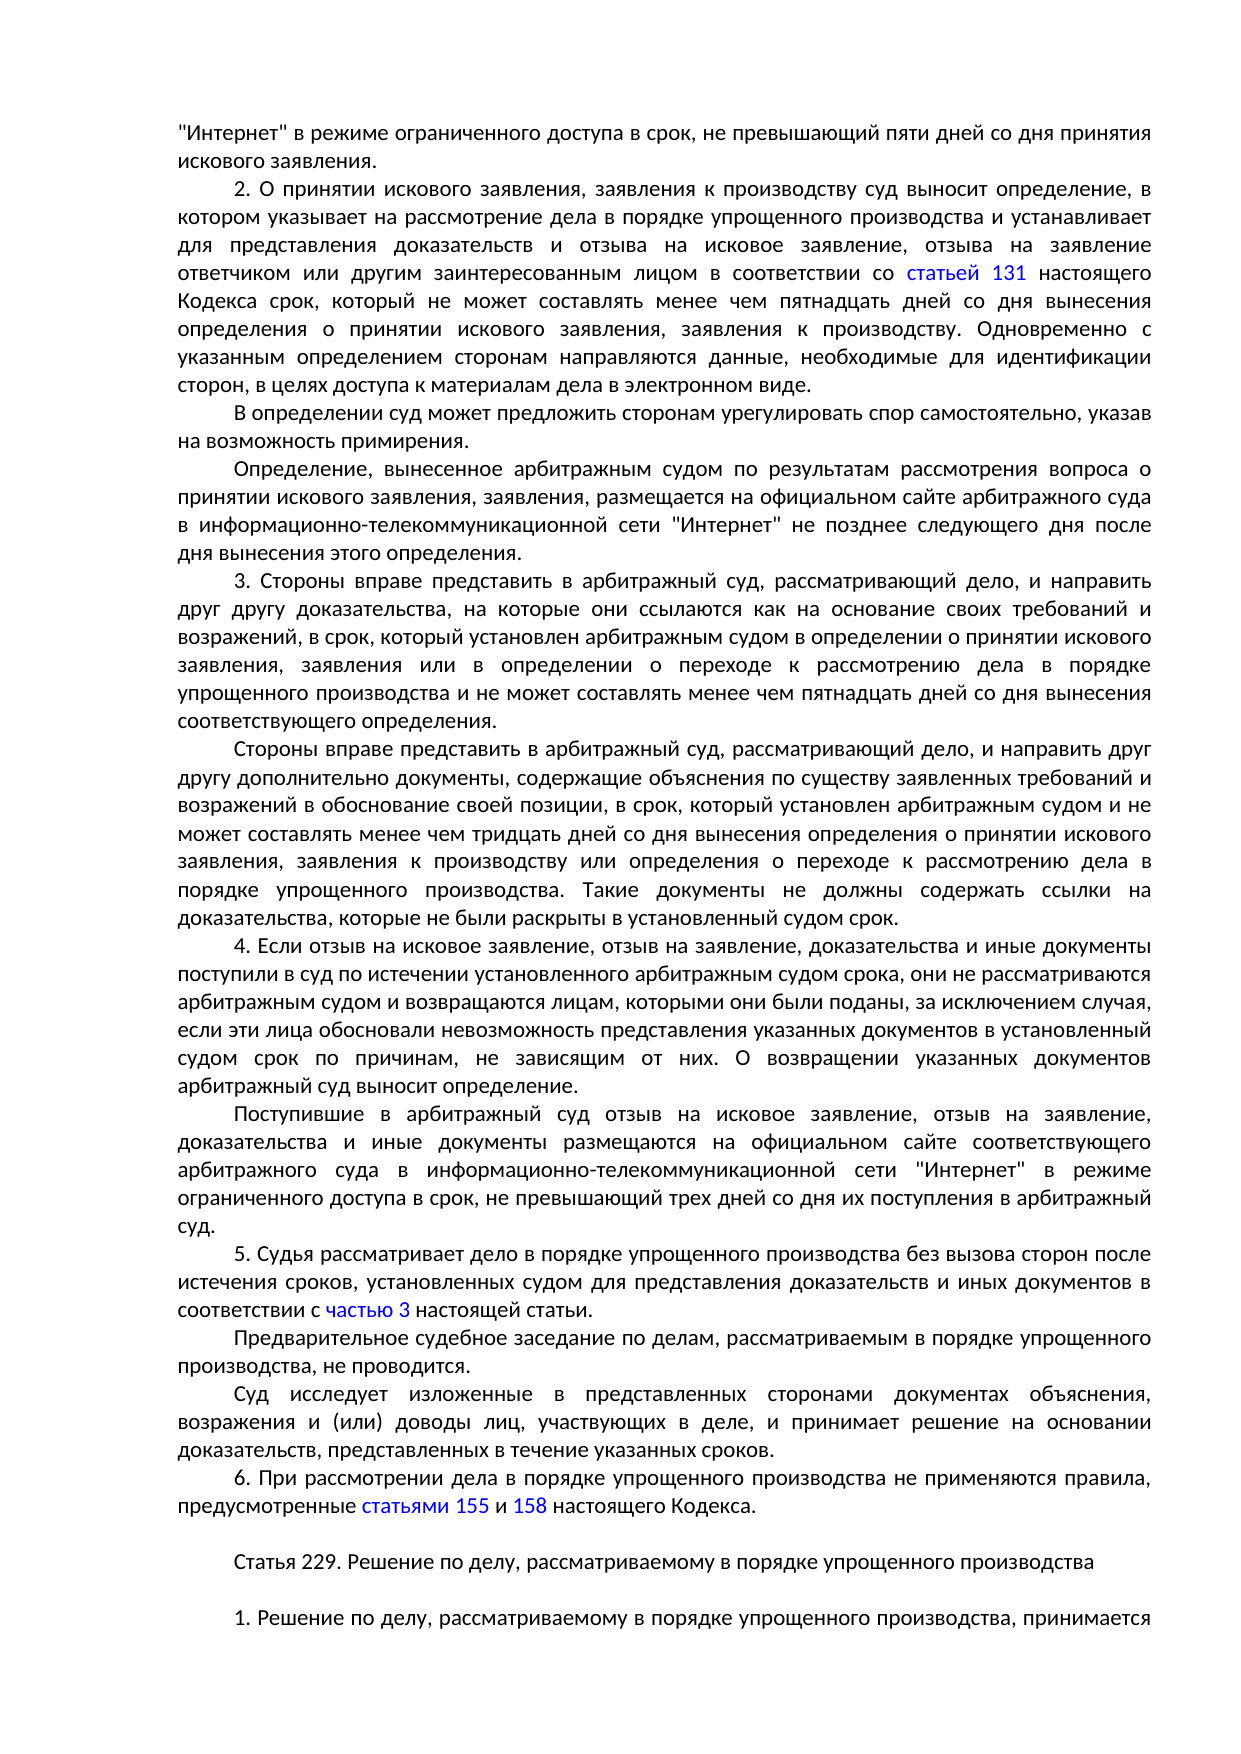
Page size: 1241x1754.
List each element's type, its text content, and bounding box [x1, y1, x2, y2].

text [177, 118, 1152, 174]
text 4. Если отзыв на исковое заявление, отзыв на заявление, доказательства и иные документы поступили в суд по истечении установленного арбитражным судом срока, они не рассматриваются арбитражным судом и возвращаются лицам, которыми они были поданы, за исключением случая, если эти лица обосновали невозможность представления указанных документов в установленный судом срок по причинам, не зависящим от них. О возвращении указанных документов арбитражный суд выносит определение. [177, 931, 1152, 1099]
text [177, 1603, 1152, 1631]
text Суд исследует изложенные в представленных сторонами документах объяснения, возражения и (или) доводы лиц, участвующих в деле, и принимает решение на основании доказательств, представленных в течение указанных сроков. [177, 1379, 1152, 1463]
text Стороны вправе представить в арбитражный суд, рассматривающий дело, и направить друг другу дополнительно документы, содержащие объяснения по существу заявленных требований и возражений в обоснование своей позиции, в срок, который установлен арбитражным судом и не может составлять менее чем тридцать дней со дня вынесения определения о принятии искового заявления, заявления к производству или определения о переходе к рассмотрению дела в порядке упрощенного производства. Такие документы не должны содержать ссылки на доказательства, которые не были раскрыты в установленный судом срок. [177, 734, 1152, 931]
text Определение, вынесенное арбитражным судом по результатам рассмотрения вопроса о принятии искового заявления, заявления, размещается на официальном сайте арбитражного суда в информационно-телекоммуникационной сети "Интернет" не позднее следующего дня после дня вынесения этого определения. [177, 454, 1152, 566]
text 3. Стороны вправе представить в арбитражный суд, рассматривающий дело, и направить друг другу доказательства, на которые они ссылаются как на основание своих требований и возражений, в срок, который установлен арбитражным судом в определении о принятии искового заявления, заявления или в определении о переходе к рассмотрению дела в порядке упрощенного производства и не может составлять менее чем пятнадцать дней со дня вынесения соответствующего определения. [177, 566, 1152, 734]
text Предварительное судебное заседание по делам, рассматриваемым в порядке упрощенного производства, не проводится. [177, 1323, 1152, 1379]
text 6. При рассмотрении дела в порядке упрощенного производства не применяются правила, предусмотренные статьями 155 и 158 настоящего Кодекса. [177, 1463, 1152, 1519]
text Статья 229. Решение по делу, рассматриваемому в порядке упрощенного производства [177, 1547, 1152, 1575]
text Поступившие в арбитражный суд отзыв на исковое заявление, отзыв на заявление, доказательства и иные документы размещаются на официальном сайте соответствующего арбитражного суда в информационно-телекоммуникационной сети "Интернет" в режиме ограниченного доступа в срок, не превышающий трех дней со дня их поступления в арбитражный суд. [177, 1099, 1152, 1239]
text В определении суд может предложить сторонам урегулировать спор самостоятельно, указав на возможность примирения. [177, 398, 1152, 454]
text 5. Судья рассматривает дело в порядке упрощенного производства без вызова сторон после истечения сроков, установленных судом для представления доказательств и иных документов в соответствии с частью 3 настоящей статьи. [177, 1239, 1152, 1323]
text 2. О принятии искового заявления, заявления к производству суд выносит определение, в котором указывает на рассмотрение дела в порядке упрощенного производства и устанавливает для представления доказательств и отзыва на исковое заявление, отзыва на заявление ответчиком или другим заинтересованным лицом в соответствии со статьей 131 настоящего Кодекса срок, который не может составлять менее чем пятнадцать дней со дня вынесения определения о принятии искового заявления, заявления к производству. Одновременно с указанным определением сторонам направляются данные, необходимые для идентификации сторон, в целях доступа к материалам дела в электронном виде. [177, 174, 1152, 398]
